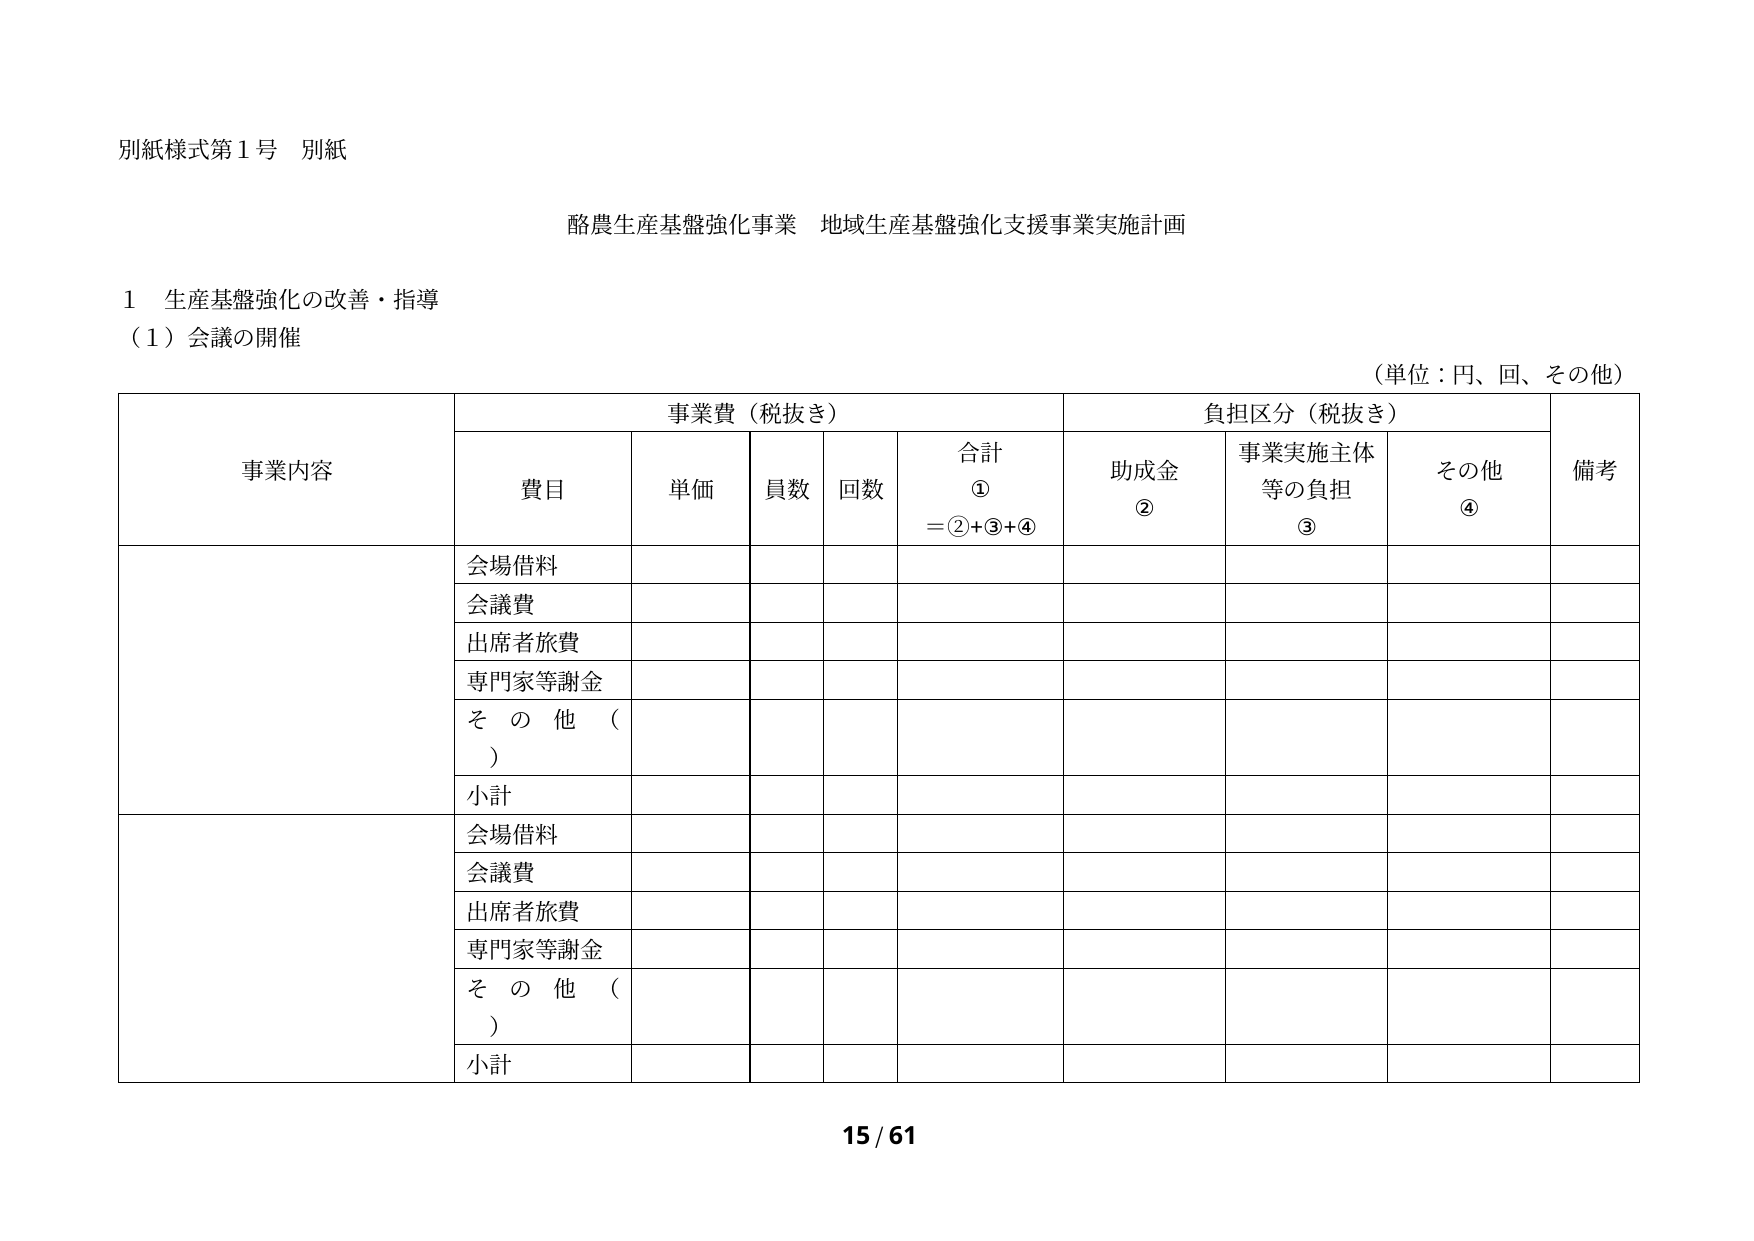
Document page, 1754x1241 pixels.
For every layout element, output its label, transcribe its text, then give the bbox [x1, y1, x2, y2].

table_cell [632, 584, 749, 622]
table_cell [824, 546, 897, 583]
table_cell [632, 892, 749, 929]
table_header 事業内容 [119, 394, 454, 545]
table_cell [1064, 853, 1225, 891]
table_cell [1551, 661, 1639, 699]
table_cell [632, 776, 749, 813]
text （１）会議の開催 [118, 318, 1636, 355]
table_cell [1226, 584, 1387, 622]
table_cell 合計 ① ＝②+③+④ [898, 432, 1063, 545]
table_cell その他（ ） [455, 969, 631, 1044]
table_cell [898, 1045, 1063, 1082]
text （単位：円、回、その他） [118, 355, 1636, 393]
table_cell [898, 700, 1063, 775]
table_cell [1064, 930, 1225, 968]
table_cell [751, 661, 823, 699]
table_cell [1226, 969, 1387, 1044]
table_cell [898, 815, 1063, 852]
table_cell [898, 623, 1063, 660]
table_cell [1551, 815, 1639, 852]
table_cell [824, 815, 897, 852]
table_cell [824, 584, 897, 622]
text １ 生産基盤強化の改善・指導 [118, 280, 1636, 318]
table_cell 専門家等謝金 [455, 661, 631, 699]
table_cell [1388, 892, 1550, 929]
table_cell [632, 623, 749, 660]
table_cell [1226, 661, 1387, 699]
table_cell [1388, 930, 1550, 968]
table_cell [632, 1045, 749, 1082]
table_cell [1064, 892, 1225, 929]
text 酪農生産基盤強化事業 地域生産基盤強化支援事業実施計画 [118, 205, 1636, 243]
table_cell 小計 [455, 776, 631, 813]
table_cell [1226, 853, 1387, 891]
table_cell [1226, 776, 1387, 813]
table_cell [824, 623, 897, 660]
table_cell 会議費 [455, 853, 631, 891]
table_cell その他（ ） [455, 700, 631, 775]
table_cell [751, 700, 823, 775]
table_cell [824, 930, 897, 968]
table_cell [1551, 776, 1639, 813]
table_cell [1226, 623, 1387, 660]
table_cell [1551, 700, 1639, 775]
table_cell [1388, 776, 1550, 813]
table_cell [824, 892, 897, 929]
table_cell [1064, 700, 1225, 775]
table_cell [1551, 623, 1639, 660]
table_cell [1388, 623, 1550, 660]
table_cell [1551, 546, 1639, 583]
table_cell [898, 969, 1063, 1044]
table_cell [632, 853, 749, 891]
table_cell 小計 [455, 1045, 631, 1082]
table_cell [751, 892, 823, 929]
table_cell [898, 661, 1063, 699]
table_cell [1388, 853, 1550, 891]
table_cell 事業実施主体等の負担 ③ [1226, 432, 1387, 545]
table_cell [1551, 584, 1639, 622]
table_cell [751, 546, 823, 583]
table_cell [824, 776, 897, 813]
table_cell 助成金 ② [1064, 432, 1225, 545]
table_cell [824, 969, 897, 1044]
table_cell [1388, 546, 1550, 583]
table_cell [632, 969, 749, 1044]
table_header 備考 [1551, 394, 1639, 545]
table_cell [1064, 969, 1225, 1044]
table_cell 会議費 [455, 584, 631, 622]
table_cell [1064, 546, 1225, 583]
table_cell [1064, 776, 1225, 813]
table_cell [1551, 1045, 1639, 1082]
text 別紙様式第１号 別紙 [118, 130, 1636, 168]
table_cell [824, 661, 897, 699]
table_header 事業費（税抜き） [455, 394, 1063, 431]
table_cell [1388, 969, 1550, 1044]
table_cell [824, 853, 897, 891]
table_cell [1064, 815, 1225, 852]
table_cell 出席者旅費 [455, 623, 631, 660]
table_cell [751, 853, 823, 891]
table_cell [632, 546, 749, 583]
table_cell [898, 892, 1063, 929]
table_cell [751, 1045, 823, 1082]
table_cell [1226, 546, 1387, 583]
table_cell [1551, 969, 1639, 1044]
table_cell [1388, 1045, 1550, 1082]
table_cell [1388, 815, 1550, 852]
table_header 負担区分（税抜き） [1064, 394, 1550, 431]
table_cell [824, 700, 897, 775]
table_cell [1226, 892, 1387, 929]
table_cell [751, 584, 823, 622]
table_cell [751, 623, 823, 660]
table_cell [632, 815, 749, 852]
table_cell [751, 815, 823, 852]
table_cell [1064, 623, 1225, 660]
table_cell [119, 546, 454, 813]
table_cell [1064, 661, 1225, 699]
table_cell [1226, 930, 1387, 968]
table_cell [1226, 700, 1387, 775]
table_cell [1388, 700, 1550, 775]
table_cell 専門家等謝金 [455, 930, 631, 968]
table_cell [898, 546, 1063, 583]
table_cell [1551, 930, 1639, 968]
table_cell 員数 [751, 432, 823, 545]
table_cell 単価 [632, 432, 749, 545]
table_cell [1551, 892, 1639, 929]
table_cell [1226, 815, 1387, 852]
table_cell 回数 [824, 432, 897, 545]
table_cell [751, 776, 823, 813]
table_cell [1551, 853, 1639, 891]
table_cell [751, 930, 823, 968]
table_cell [1064, 1045, 1225, 1082]
table_cell その他 ④ [1388, 432, 1550, 545]
table_cell [1226, 1045, 1387, 1082]
table_cell [632, 930, 749, 968]
table_cell 会場借料 [455, 546, 631, 583]
table_cell [1388, 661, 1550, 699]
table_cell [898, 776, 1063, 813]
table_cell [898, 853, 1063, 891]
table_cell [632, 661, 749, 699]
table_cell [824, 1045, 897, 1082]
table_cell 出席者旅費 [455, 892, 631, 929]
table_cell [751, 969, 823, 1044]
table_cell [898, 930, 1063, 968]
table_cell [1064, 584, 1225, 622]
table_cell [1388, 584, 1550, 622]
table_cell 費目 [455, 432, 631, 545]
table_cell 会場借料 [455, 815, 631, 852]
table_cell [119, 815, 454, 1082]
table_cell [632, 700, 749, 775]
table_cell [898, 584, 1063, 622]
